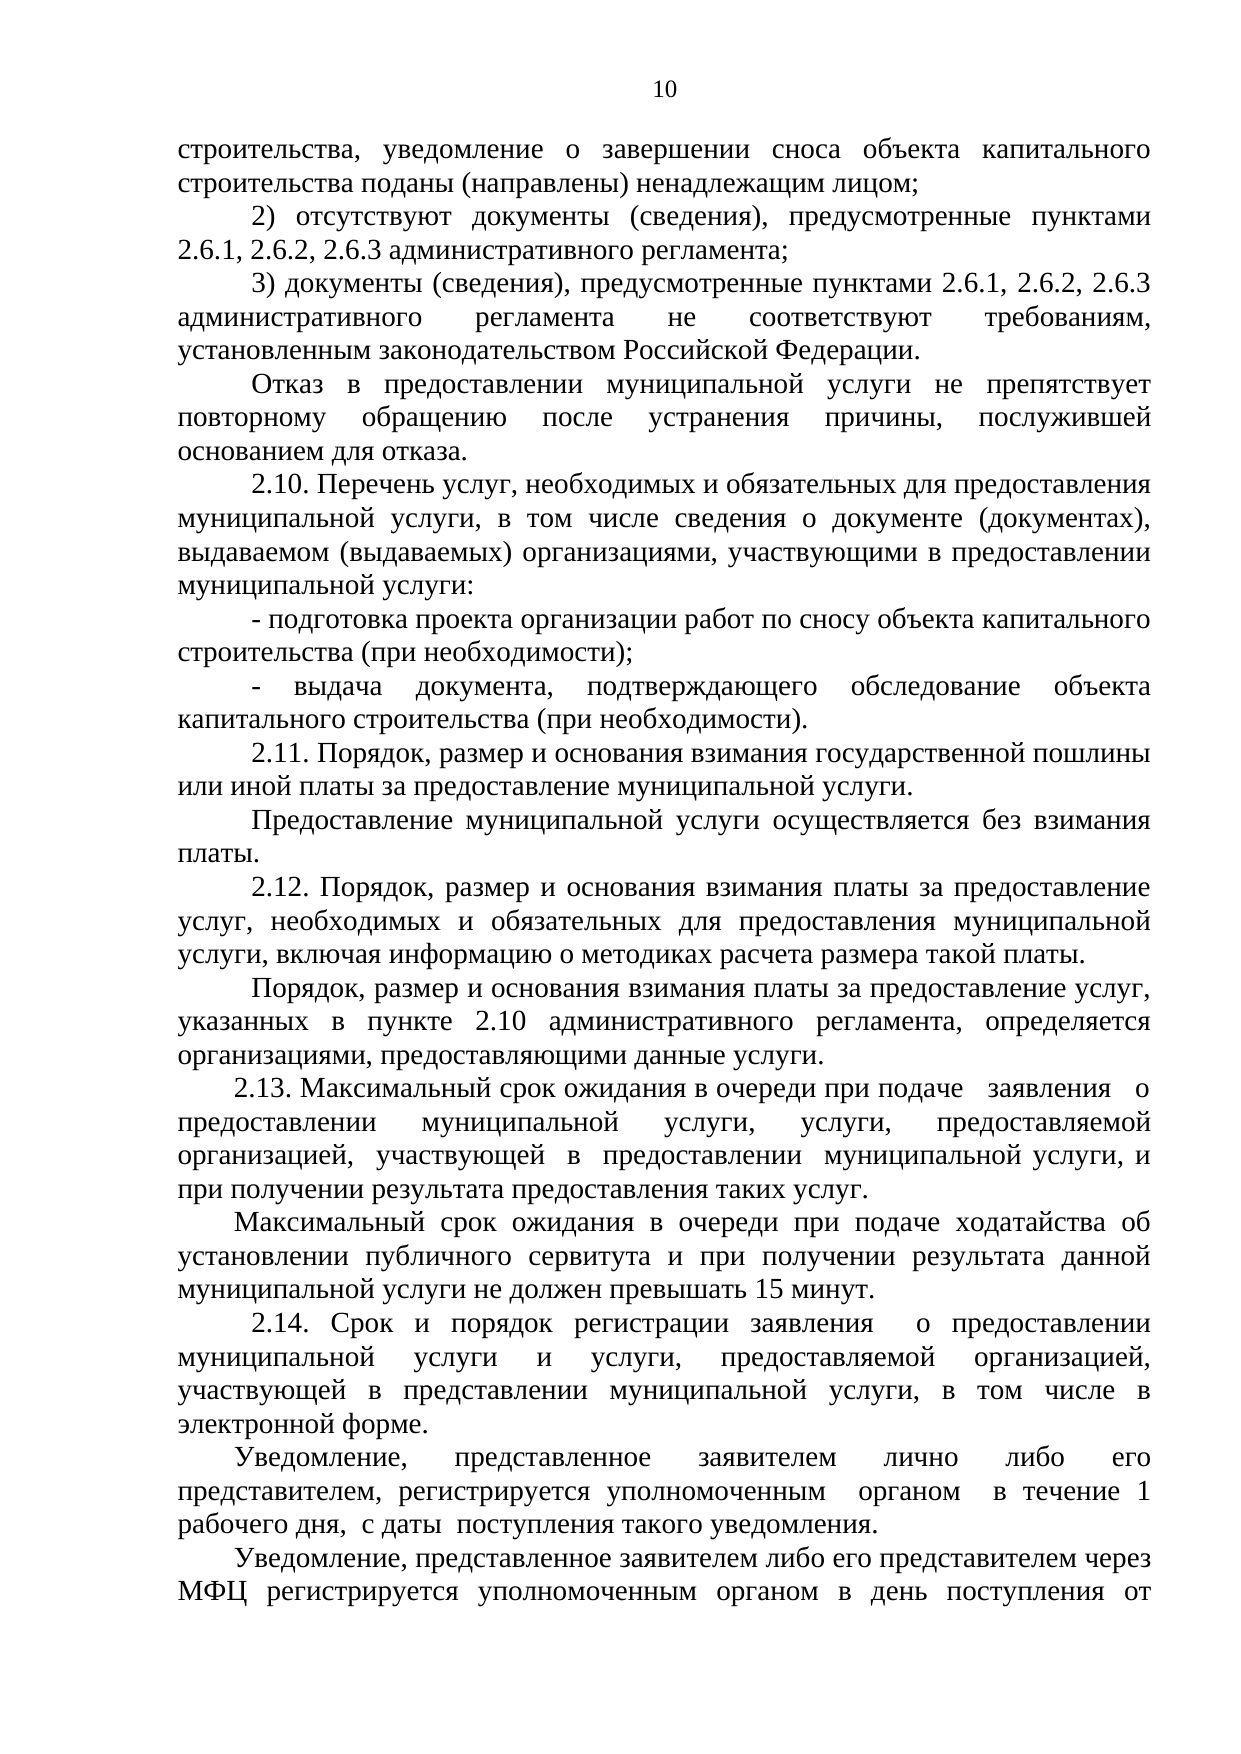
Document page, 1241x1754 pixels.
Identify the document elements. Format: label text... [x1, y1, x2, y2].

text 2.13. Максимальный срок ожидания в очереди при подаче заявления о предоставлении муниципальной услуги, услуги, предоставляемой организацией, участвующей в предоставлении муниципальной услуги, и при получении результата предоставления таких услуг. [177, 1070, 1152, 1204]
text - выдача документа, подтверждающего обследование объекта капитального строительства (при необходимости). [177, 668, 1152, 735]
text 2.11. Порядок, размер и основания взимания государственной пошлины или иной платы за предоставление муниципальной услуги. [177, 735, 1152, 802]
text 2.12. Порядок, размер и основания взимания платы за предоставление услуг, необходимых и обязательных для предоставления муниципальной услуги, включая информацию о методиках расчета размера такой платы. [177, 869, 1152, 970]
text Уведомление, представленное заявителем лично либо его представителем, регистрируется уполномоченным органом в течение 1 рабочего дня, с даты поступления такого уведомления. [177, 1439, 1152, 1540]
text 2) отсутствуют документы (сведения), предусмотренные пунктами 2.6.1, 2.6.2, 2.6.3 административного регламента; [177, 198, 1152, 265]
text Предоставление муниципальной услуги осуществляется без взимания платы. [177, 802, 1152, 869]
text 3) документы (сведения), предусмотренные пунктами 2.6.1, 2.6.2, 2.6.3 административного регламента не соответствуют требованиям, установленным законодательством Российской Федерации. [177, 265, 1152, 366]
text 2.14. Срок и порядок регистрации заявления о предоставлении муниципальной услуги и услуги, предоставляемой организацией, участвующей в представлении муниципальной услуги, в том числе в электронной форме. [177, 1305, 1152, 1439]
text Отказ в предоставлении муниципальной услуги не препятствует повторному обращению после устранения причины, послужившей основанием для отказа. [177, 366, 1152, 467]
text Порядок, размер и основания взимания платы за предоставление услуг, указанных в пункте 2.10 административного регламента, определяется организациями, предоставляющими данные услуги. [177, 970, 1152, 1070]
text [177, 1540, 1152, 1607]
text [177, 131, 1152, 198]
text 2.10. Перечень услуг, необходимых и обязательных для предоставления муниципальной услуги, в том числе сведения о документе (документах), выдаваемом (выдаваемых) организациями, участвующими в предоставлении муниципальной услуги: [177, 467, 1152, 601]
text Максимальный срок ожидания в очереди при подаче ходатайства об установлении публичного сервитута и при получении результата данной муниципальной услуги не должен превышать 15 минут. [177, 1204, 1152, 1305]
text - подготовка проекта организации работ по сносу объекта капитального строительства (при необходимости); [177, 601, 1152, 668]
